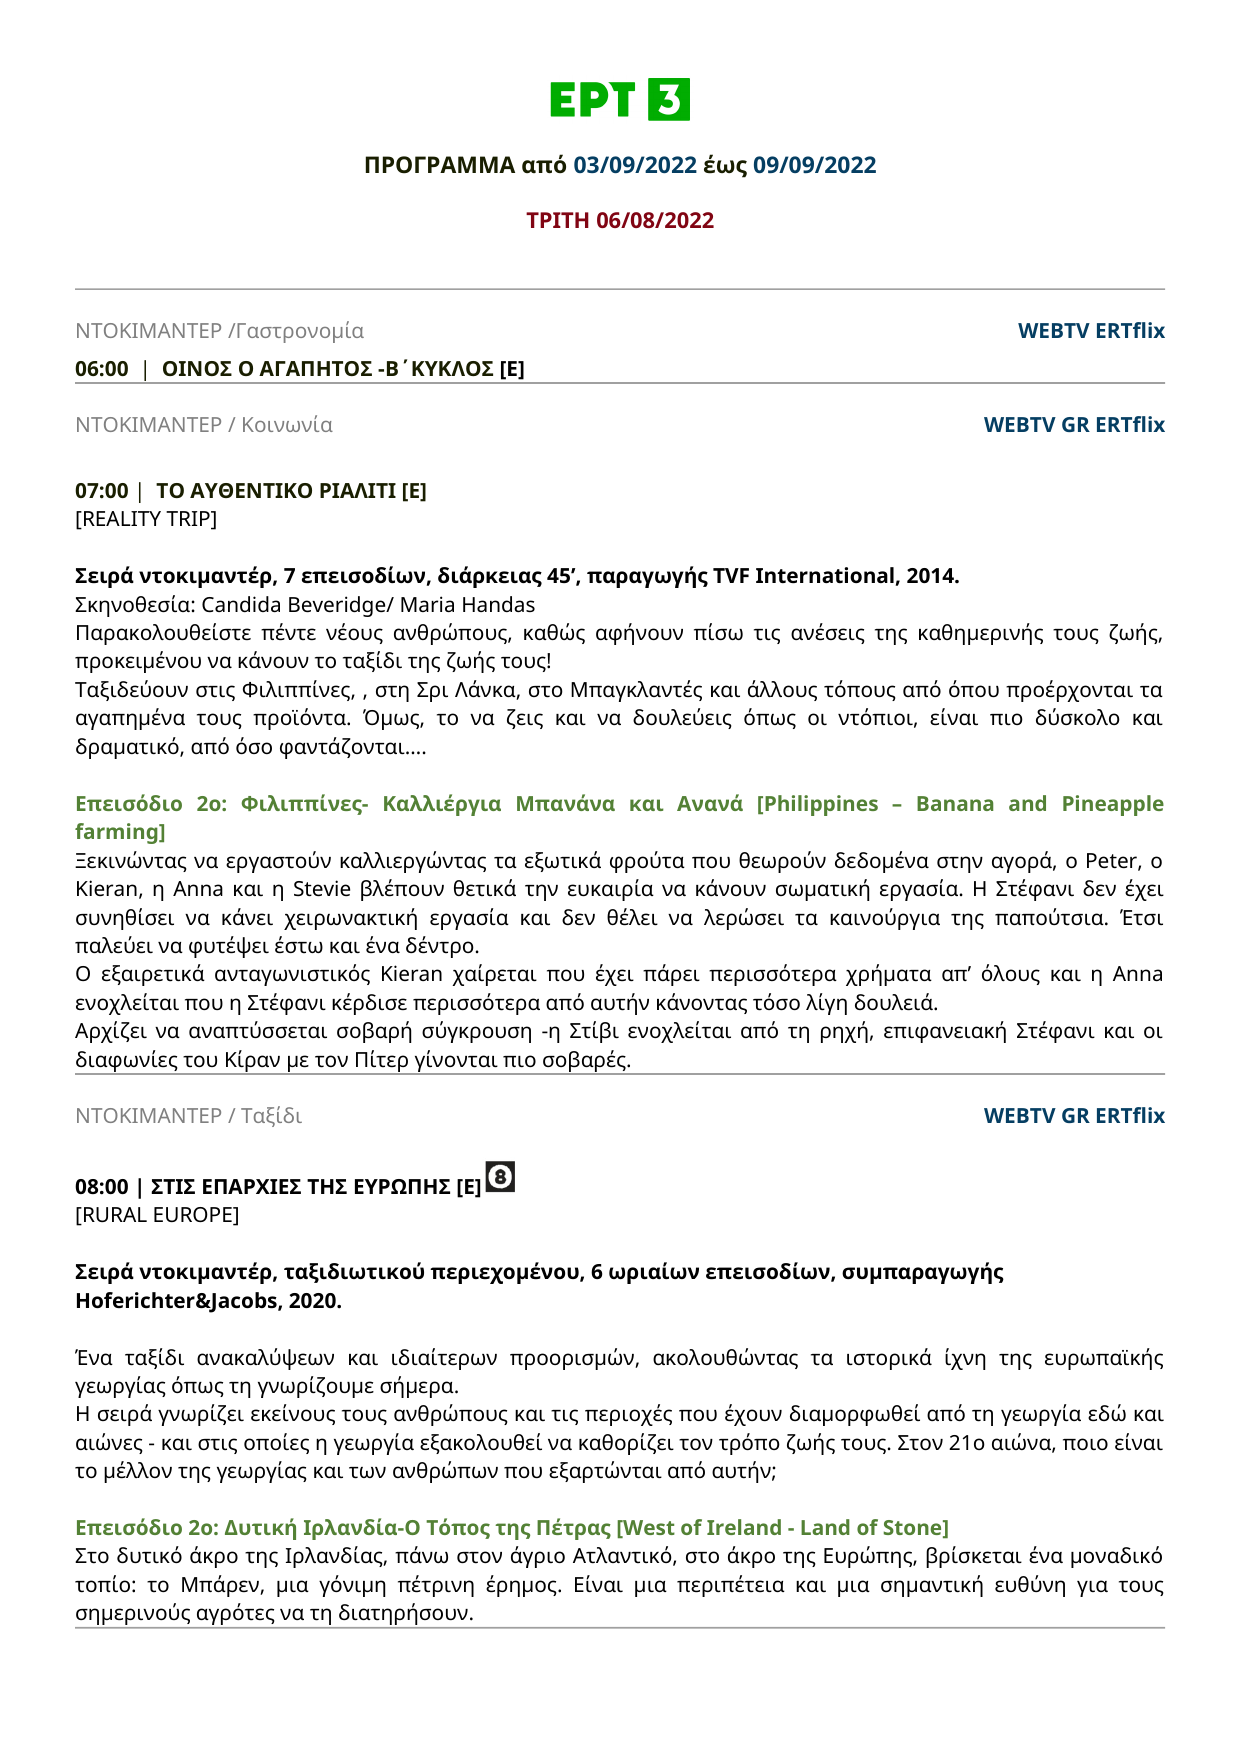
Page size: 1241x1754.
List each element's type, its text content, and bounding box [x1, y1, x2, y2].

table_header WEBTV GR ERTflix [620, 410, 1165, 439]
text Παρακολουθείστε πέντε νέους ανθρώπους, καθώς αφήνουν πίσω τις ανέσεις της καθημερινής τους ζωής, προκειμένου να κάνουν το ταξίδι της ζωής τους! [75, 618, 1165, 675]
text 08:00 | ΣΤΙΣ ΕΠΑΡΧΙΕΣ ΤΗΣ ΕΥΡΩΠΗΣ [Ε] [75, 1158, 1165, 1200]
table_header ΝΤΟΚΙΜΑΝΤΕΡ / Ταξίδι [75, 1101, 620, 1130]
text Ξεκινώντας να εργαστούν καλλιεργώντας τα εξωτικά φρούτα που θεωρούν δεδομένα στην αγορά, ο Peter, ο Kieran, η Anna και η Stevie βλέπουν θετικά την ευκαιρία να κάνουν σωματική εργασία. Η Στέφανι δεν έχει συνηθίσει να κάνει χειρωνακτική εργασία και δεν θέλει να λερώσει τα καινούργια της παπούτσια. Έτσι παλεύει να φυτέψει έστω και ένα δέντρο. [75, 846, 1165, 959]
picture [546, 75, 694, 124]
table_header WEBTV GR ERTflix [620, 1101, 1165, 1130]
text Ο εξαιρετικά ανταγωνιστικός Kieran χαίρεται που έχει πάρει περισσότερα χρήματα απ’ όλους και η Anna ενοχλείται που η Στέφανι κέρδισε περισσότερα από αυτήν κάνοντας τόσο λίγη δουλειά. [75, 959, 1165, 1016]
text Σειρά ντοκιμαντέρ, ταξιδιωτικού περιεχομένου, 6 ωριαίων επεισοδίων, συμπαραγωγής Hoferichter&Jacobs, 2020. [75, 1257, 1165, 1314]
text Επεισόδιο 2ο: Δυτική Ιρλανδία-Ο Τόπος της Πέτρας [West of Ireland - Land of Stone] [75, 1513, 1165, 1542]
table_header ΝΤΟΚΙΜΑΝΤΕΡ /Γαστρονομία [75, 316, 620, 345]
table_header ΝΤΟΚΙΜΑΝΤΕΡ / Κοινωνία [75, 410, 620, 439]
text Ταξιδεύουν στις Φιλιππίνες, , στη Σρι Λάνκα, στο Μπαγκλαντές και άλλους τόπους από όπου προέρχονται τα αγαπημένα τους προϊόντα. Όμως, το να ζεις και να δουλεύεις όπως οι ντόπιοι, είναι πιο δύσκολο και δραματικό, από όσο φαντάζονται…. [75, 675, 1165, 760]
text Επεισόδιο 2o: Φιλιππίνες- Καλλιέργια Μπανάνα και Ανανά [Philippines – Banana and Pineapple farming] [75, 789, 1165, 846]
text Στο δυτικό άκρο της Ιρλανδίας, πάνω στον άγριο Ατλαντικό, στο άκρο της Ευρώπης, βρίσκεται ένα μοναδικό τοπίο: το Μπάρεν, μια γόνιμη πέτρινη έρημος. Είναι μια περιπέτεια και μια σημαντική ευθύνη για τους σημερινούς αγρότες να τη διατηρήσουν. [75, 1542, 1165, 1626]
text Αρχίζει να αναπτύσσεται σοβαρή σύγκρουση -η Στίβι ενοχλείται από τη ρηχή, επιφανειακή Στέφανι και οι διαφωνίες του Κίραν με τον Πίτερ γίνονται πιο σοβαρές. [75, 1016, 1165, 1073]
text Η σειρά γνωρίζει εκείνους τους ανθρώπους και τις περιοχές που έχουν διαμορφωθεί από τη γεωργία εδώ και αιώνες - και στις οποίες η γεωργία εξακολουθεί να καθορίζει τον τρόπο ζωής τους. Στον 21ο αιώνα, ποιο είναι το μέλλον της γεωργίας και των ανθρώπων που εξαρτώνται από αυτήν; [75, 1399, 1165, 1485]
text [RURAL EUROPE] [75, 1200, 1165, 1229]
text Σειρά ντοκιμαντέρ, 7 επεισοδίων, διάρκειας 45’, παραγωγής TVF International, 2014. [75, 561, 1165, 590]
text 06:00 | ΟΙΝΟΣ Ο ΑΓΑΠΗΤΟΣ -B΄ΚΥΚΛΟΣ [Ε] [75, 345, 1165, 382]
text Ένα ταξίδι ανακαλύψεων και ιδιαίτερων προορισμών, ακολουθώντας τα ιστορικά ίχνη της ευρωπαϊκής γεωργίας όπως τη γνωρίζουμε σήμερα. [75, 1343, 1165, 1399]
text 07:00 | ΤΟ ΑΥΘΕΝΤΙΚΟ ΡΙΑΛΙΤΙ [Ε] [75, 467, 1165, 504]
picture [481, 1157, 519, 1195]
table_header WEBTV ERTflix [620, 316, 1165, 345]
text [REALITY TRIP] [75, 504, 1165, 533]
text Σκηνοθεσία: Candida Beveridge/ Maria Handas [75, 590, 1165, 618]
